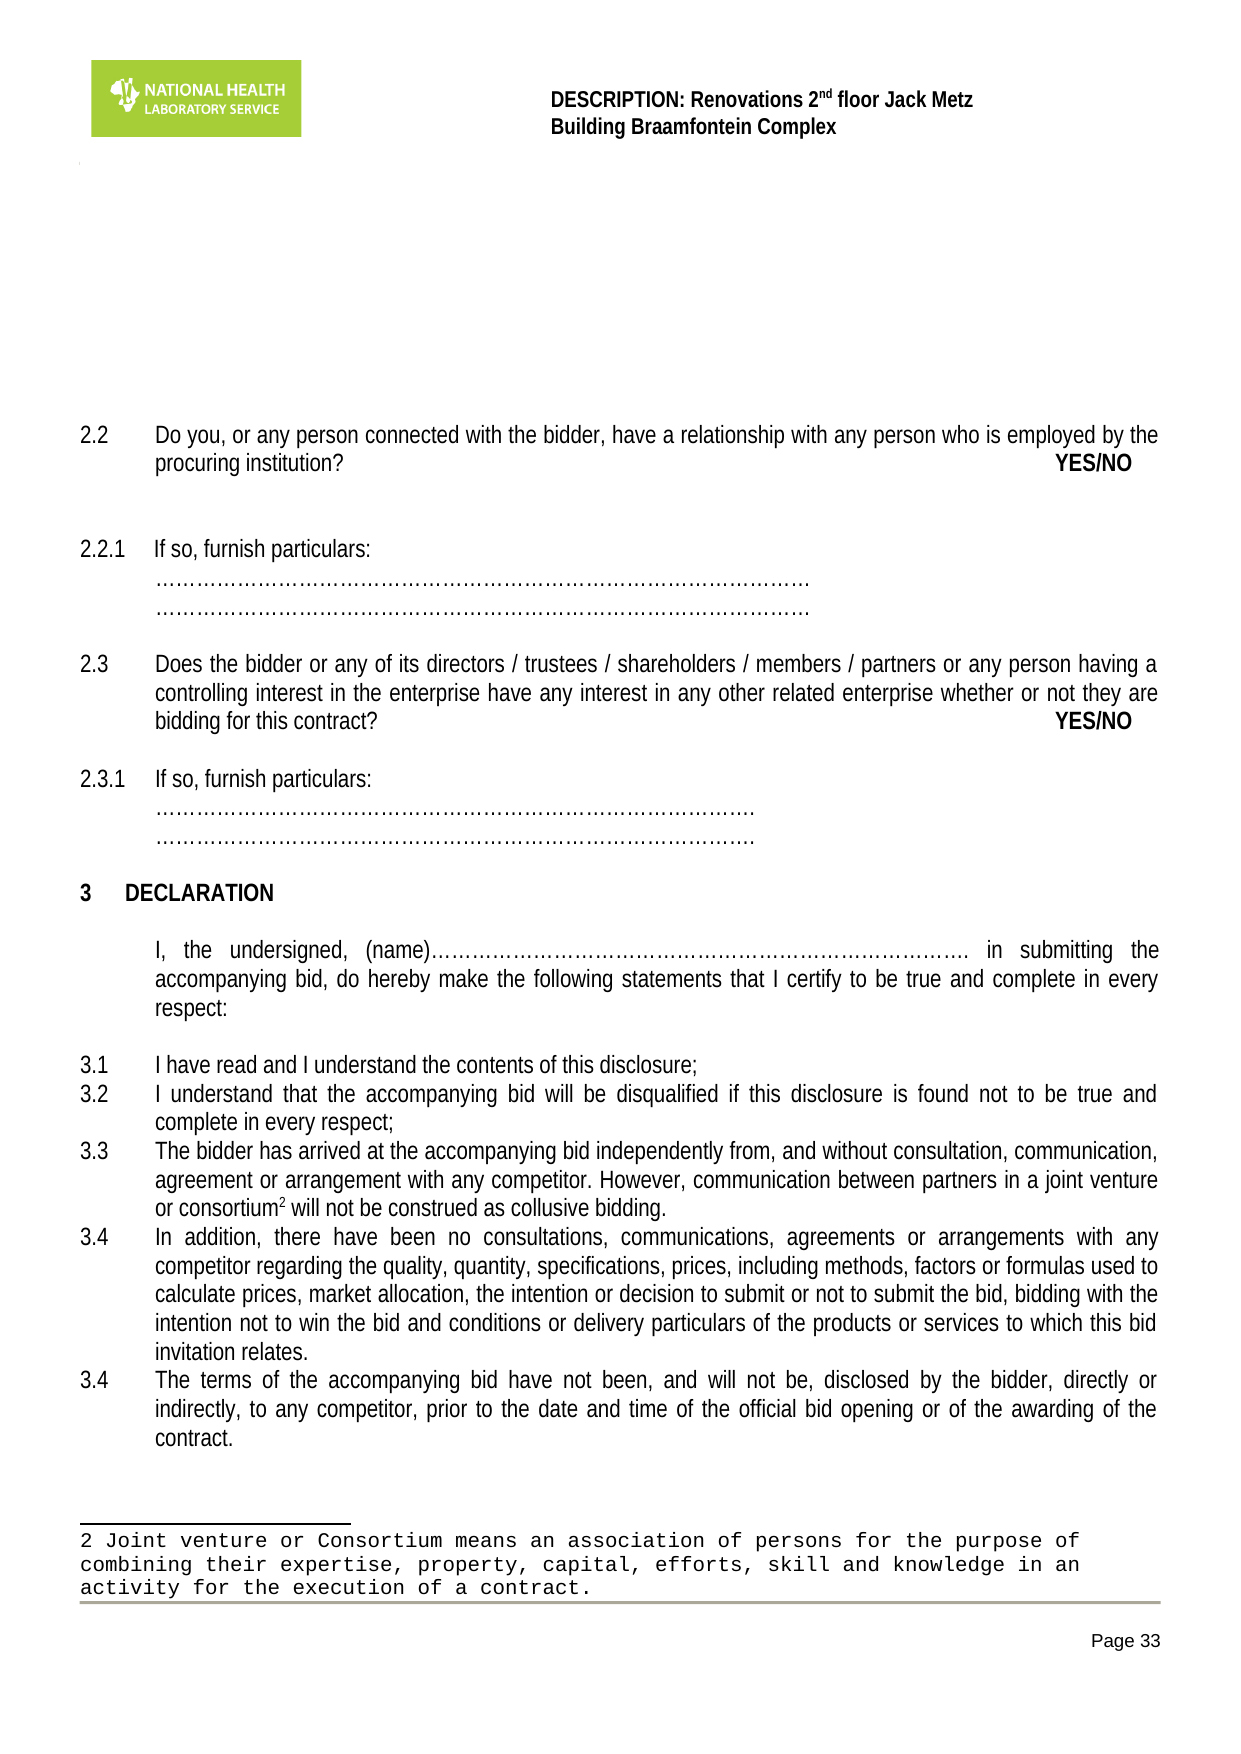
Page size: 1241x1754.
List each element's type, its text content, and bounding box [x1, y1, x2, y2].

text 3.1 I have read and I understand the contents of this disclosure; [80, 1050, 1161, 1079]
text …………………………………………………………………………………… [155, 592, 1161, 620]
text 3.4 The terms of the accompanying bid have not been, and will not be, disclosed by the bidder, directly or indirectly, to any competitor, prior to the date and time of the official bid opening or of the awarding of the contract. [80, 1365, 1161, 1451]
text ……………………………………………………………………………. [155, 821, 1161, 849]
text 3.2 I understand that the accompanying bid will be disqualified if this disclosure is found not to be true and complete in every respect; [80, 1079, 1161, 1136]
list If so, furnish particulars: [80, 764, 1161, 792]
text 3.4 In addition, there have been no consultations, communications, agreements or arrangements with any competitor regarding the quality, quantity, specifications, prices, including methods, factors or formulas used to calculate prices, market allocation, the intention or decision to submit or not to submit the bid, bidding with the intention not to win the bid and conditions or delivery particulars of the products or services to which this bid invitation relates. [80, 1222, 1161, 1365]
text I, the undersigned, (name)……………………………………………………………………. in submitting the accompanying bid, do hereby make the following statements that I certify to be true and complete in every respect: [155, 936, 1161, 1021]
text …………………………………………………………………………………… [155, 563, 1161, 592]
text 2.2.1 If so, furnish particulars: [80, 534, 1161, 563]
picture [91, 60, 302, 137]
text ……………………………………………………………………………. [155, 792, 1161, 821]
text 2.3 Does the bidder or any of its directors / trustees / shareholders / members / partners or any person having a controlling interest in the enterprise have any interest in any other related enterprise whether or not they are bidding for this contract? YES/NO [80, 649, 1161, 735]
list DECLARATION [80, 878, 1161, 907]
text 3.3 The bidder has arrived at the accompanying bid independently from, and without consultation, communication, agreement or arrangement with any competitor. However, communication between partners in a joint venture or consortium will not be construed as collusive bidding. [80, 1136, 1161, 1222]
text 2.2 Do you, or any person connected with the bidder, have a relationship with any person who is employed by the procuring institution? YES/NO [80, 420, 1161, 477]
